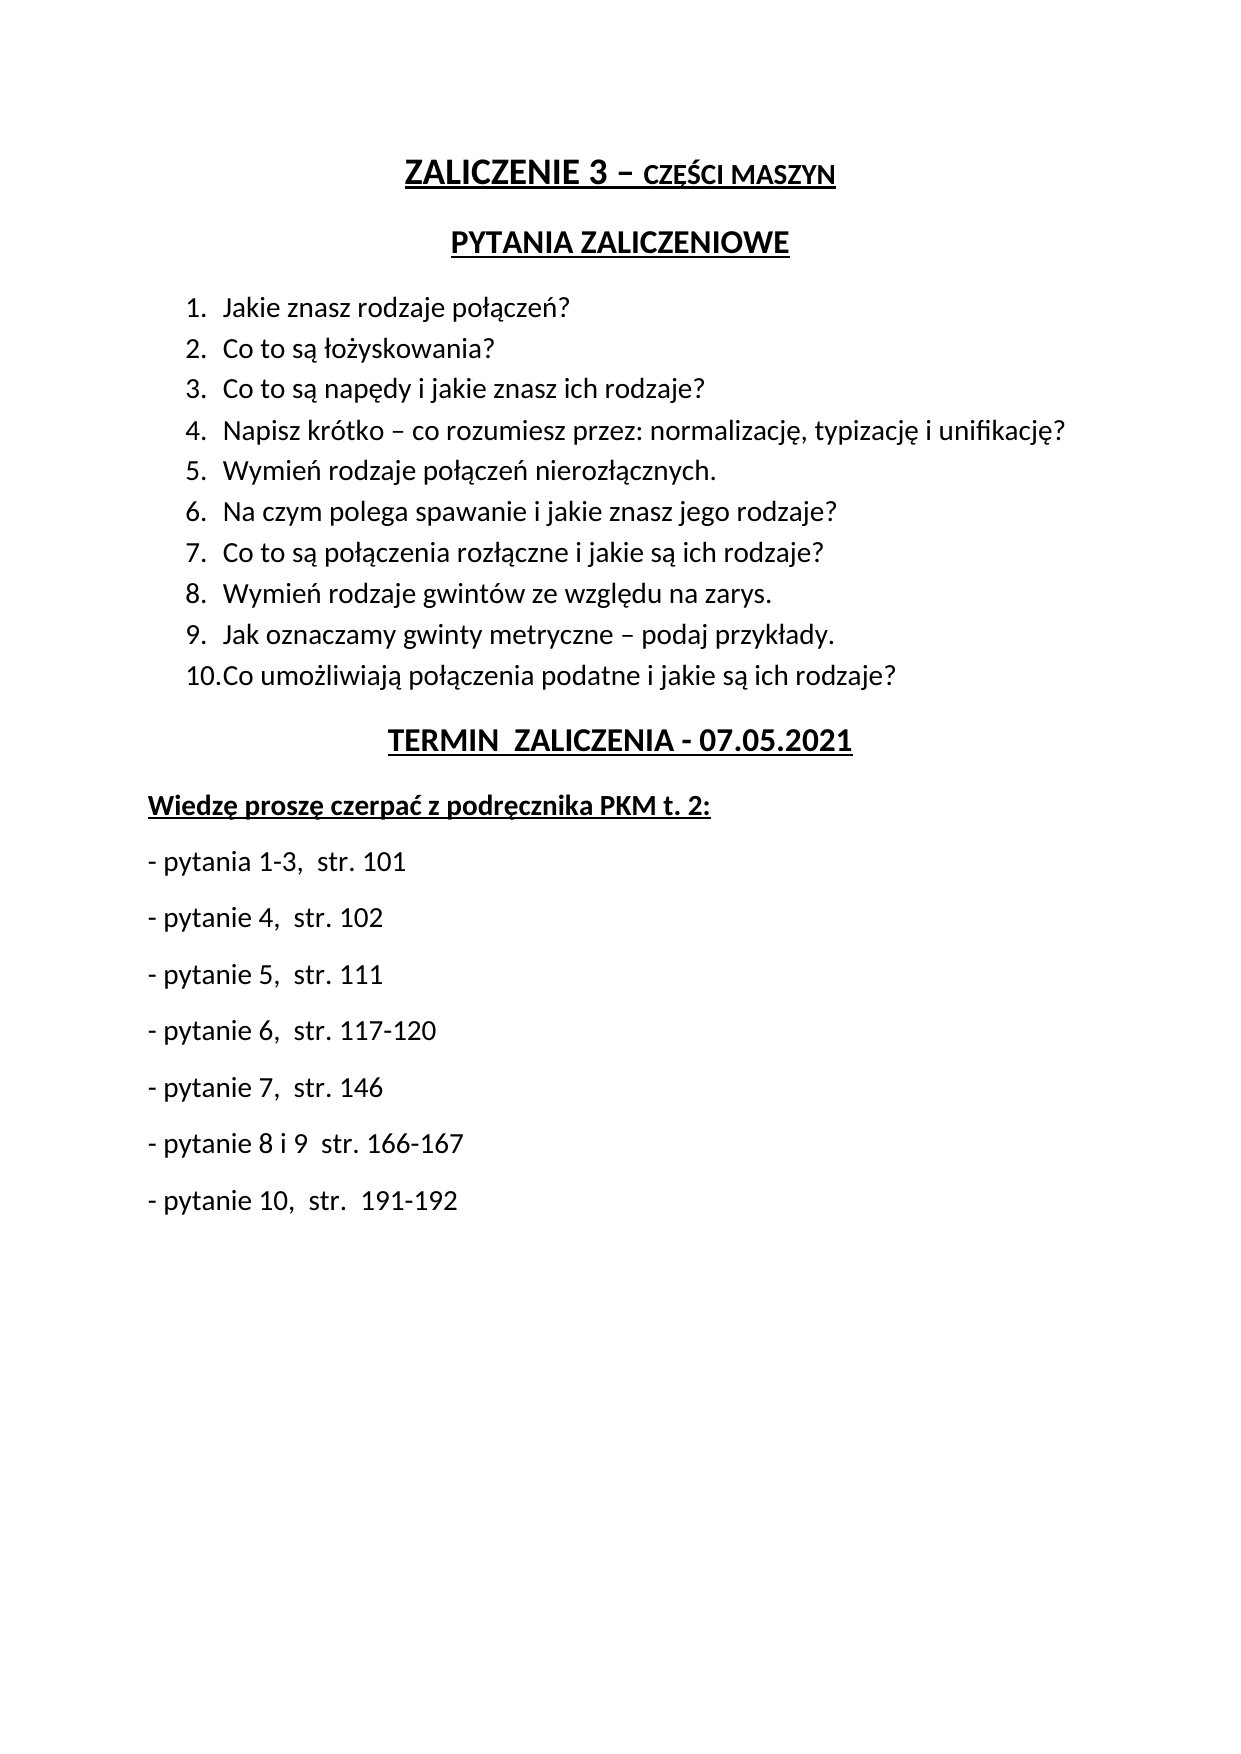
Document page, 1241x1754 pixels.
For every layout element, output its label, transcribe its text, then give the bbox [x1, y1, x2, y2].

text Wiedzę proszę czerpać z podręcznika PKM t. 2: [148, 787, 1093, 822]
text - pytanie 4, str. 102 [148, 899, 1093, 935]
list Na czym polega spawanie i jakie znasz jego rodzaje? [185, 493, 1093, 529]
text PYTANIA ZALICZENIOWE [148, 221, 1093, 262]
list Co to są łożyskowania? [185, 330, 1093, 365]
list Co to są połączenia rozłączne i jakie są ich rodzaje? [185, 534, 1093, 570]
text - pytania 1-3, str. 101 [148, 843, 1093, 879]
text TERMIN ZALICZENIA - 07.05.2021 [148, 719, 1093, 760]
text - pytanie 10, str. 191-192 [148, 1182, 1093, 1217]
list Wymień rodzaje gwintów ze względu na zarys. [185, 575, 1093, 611]
list Co umożliwiają połączenia podatne i jakie są ich rodzaje? [185, 657, 1093, 693]
text - pytanie 7, str. 146 [148, 1069, 1093, 1104]
list Co to są napędy i jakie znasz ich rodzaje? [185, 371, 1093, 406]
text - pytanie 5, str. 111 [148, 956, 1093, 992]
text - pytanie 8 i 9 str. 166-167 [148, 1125, 1093, 1161]
text ZALICZENIE 3 – CZĘŚCI MASZYN [148, 148, 1093, 193]
list Napisz krótko – co rozumiesz przez: normalizację, typizację i unifikację? [185, 412, 1093, 447]
list Wymień rodzaje połączeń nierozłącznych. [185, 452, 1093, 488]
text - pytanie 6, str. 117-120 [148, 1012, 1093, 1048]
list Jakie znasz rodzaje połączeń? [185, 289, 1093, 324]
list Jak oznaczamy gwinty metryczne – podaj przykłady. [185, 616, 1093, 652]
